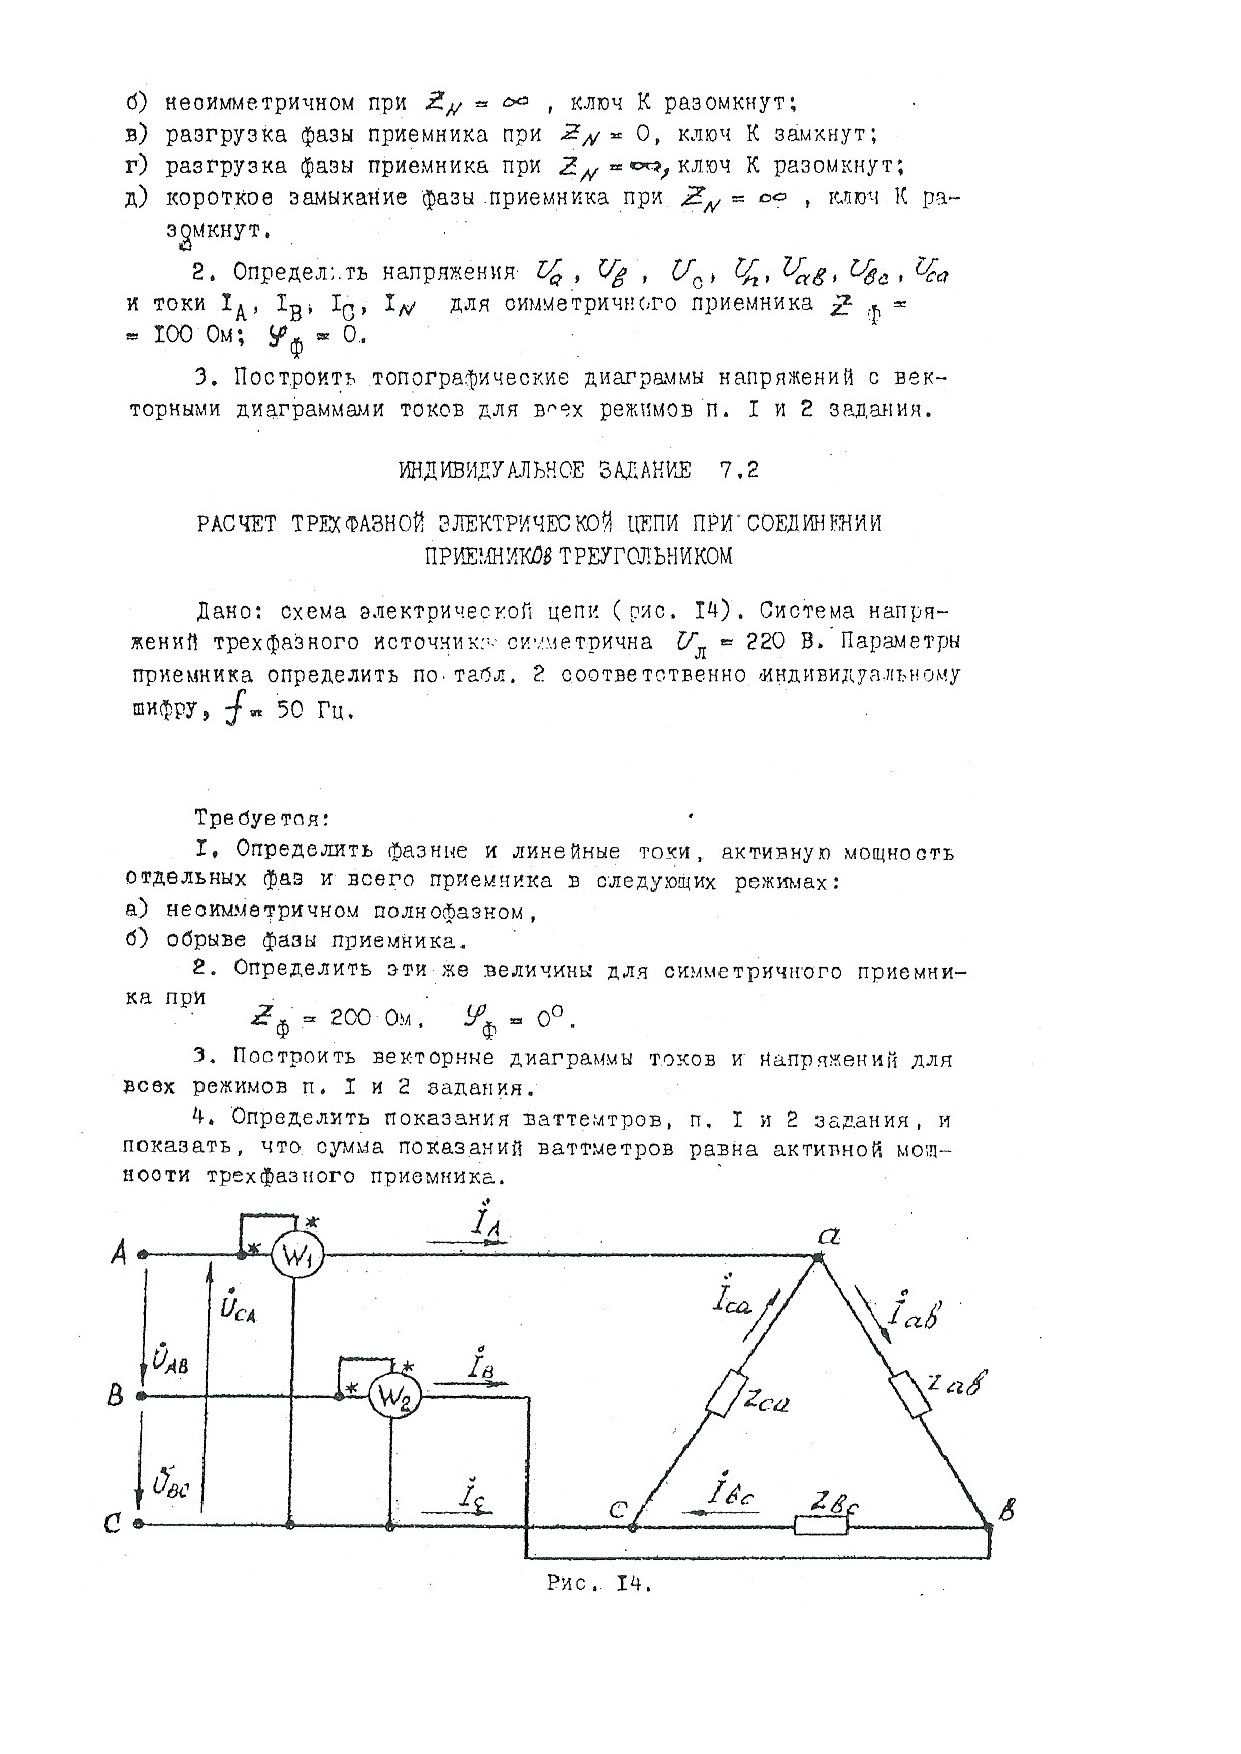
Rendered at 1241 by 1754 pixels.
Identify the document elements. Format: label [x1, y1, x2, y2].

picture [75, 757, 1042, 1603]
picture [75, 75, 1039, 733]
